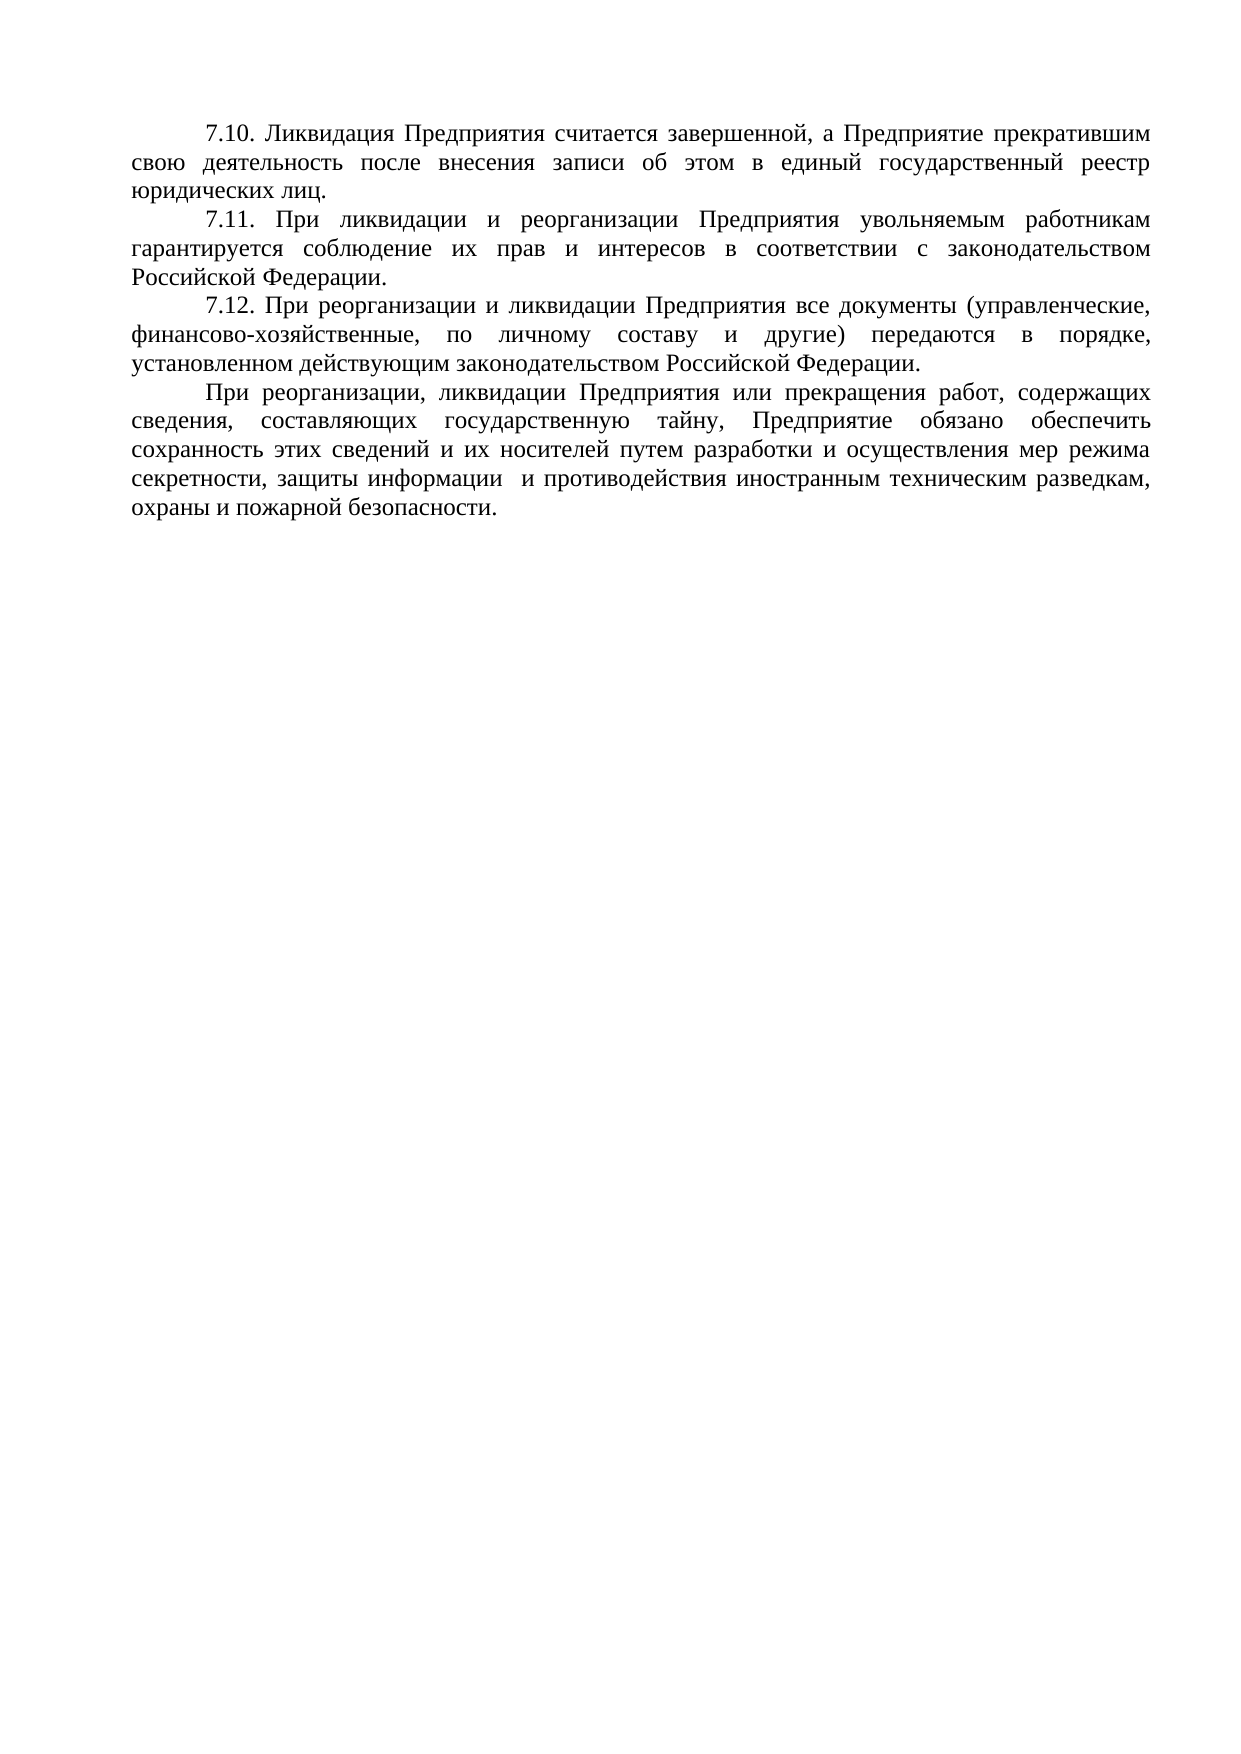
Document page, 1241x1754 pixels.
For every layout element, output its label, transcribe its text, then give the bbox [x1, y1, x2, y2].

text 7.12. При реорганизации и ликвидации Предприятия все документы (управленческие, финансово-хозяйственные, по личному составу и другие) передаются в порядке, установленном действующим законодательством Российской Федерации. [131, 291, 1152, 377]
text 7.11. При ликвидации и реорганизации Предприятия увольняемым работникам гарантируется соблюдение их прав и интересов в соответствии с законодательством Российской Федерации. [131, 204, 1152, 291]
text 7.10. Ликвидация Предприятия считается завершенной, а Предприятие прекратившим свою деятельность после внесения записи об этом в единый государственный реестр юридических лиц. [131, 118, 1152, 204]
text При реорганизации, ликвидации Предприятия или прекращения работ, содержащих сведения, составляющих государственную тайну, Предприятие обязано обеспечить сохранность этих сведений и их носителей путем разработки и осуществления мер режима секретности, защиты информации и противодействия иностранным техническим разведкам, охраны и пожарной безопасности. [131, 377, 1152, 521]
